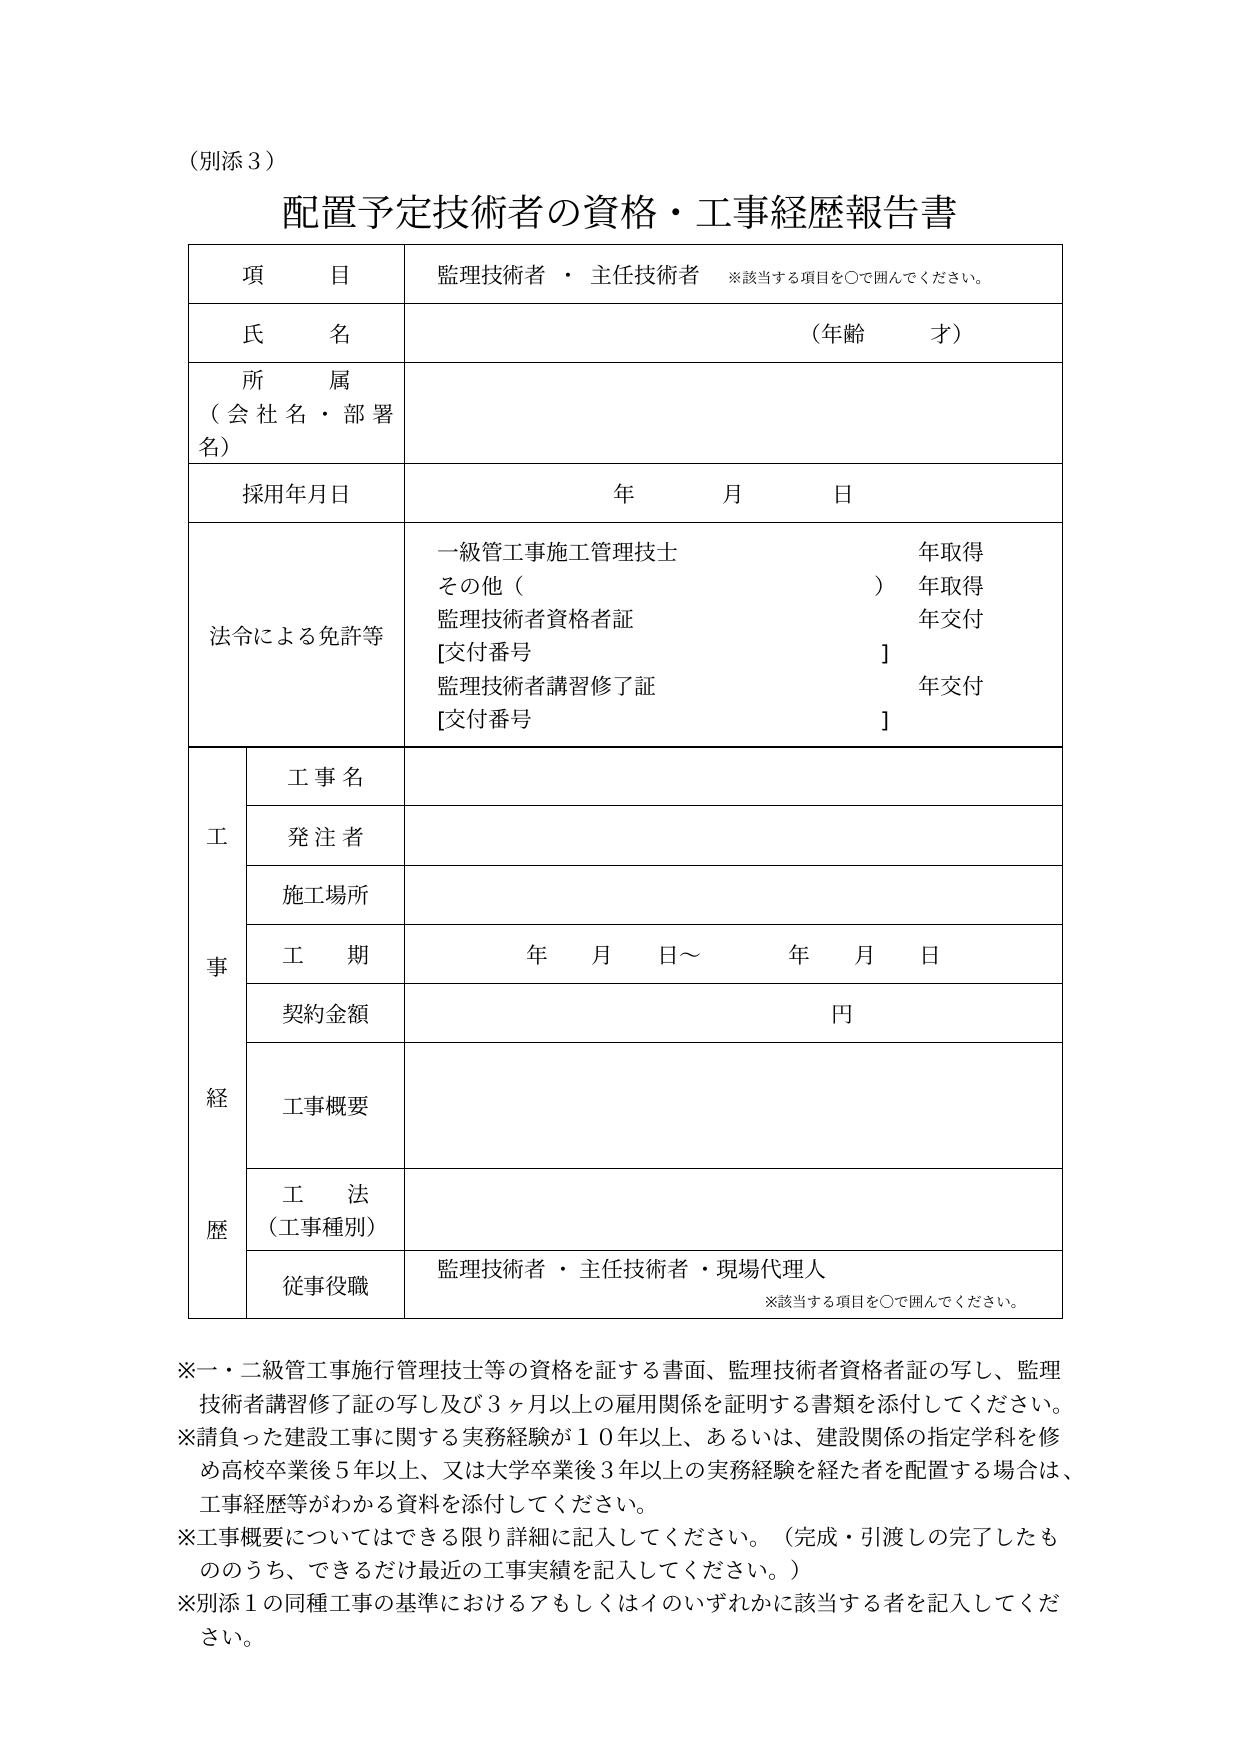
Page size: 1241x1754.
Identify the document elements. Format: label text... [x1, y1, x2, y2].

table_cell 契約金額 [247, 984, 404, 1042]
table_cell 工事概要 [247, 1043, 404, 1168]
table_cell 従事役職 [247, 1251, 404, 1318]
table_cell 工 法 （工事種別） [247, 1169, 404, 1250]
table_cell 氏 名 [189, 304, 404, 362]
table_header 監理技術者 ・ 主任技術者 ※該当する項目を〇で囲んでください。 [405, 245, 1062, 303]
table_cell 採用年月日 [189, 464, 404, 522]
text ※一・二級管工事施行管理技士等の資格を証する書面、監理技術者資格者証の写し、監理技術者講習修了証の写し及び３ヶ月以上の雇用関係を証明する書類を添付してください。 [177, 1352, 1063, 1419]
table_cell [405, 1043, 1062, 1168]
table_cell [405, 1169, 1062, 1250]
table_cell 工 期 [247, 925, 404, 983]
table_cell [405, 806, 1062, 864]
text ※別添１の同種工事の基準におけるアもしくはイのいずれかに該当する者を記入してください。 [177, 1586, 1063, 1652]
table_cell 所 属 （会社名・部署名） [189, 363, 404, 463]
table_cell [405, 363, 1062, 463]
table_cell [405, 748, 1062, 805]
text ※工事概要についてはできる限り詳細に記入してください。（完成・引渡しの完了したもののうち、できるだけ最近の工事実績を記入してください。） [177, 1519, 1063, 1586]
text 配置予定技術者の資格・工事経歴報告書 [177, 177, 1063, 244]
text （別添３） [177, 144, 1063, 177]
table_cell 監理技術者 ・ 主任技術者 ・現場代理人 ※該当する項目を〇で囲んでください。 [405, 1251, 1062, 1318]
table_cell 発 注 者 [247, 806, 404, 864]
table_cell [405, 866, 1062, 923]
table_cell 工 事 名 [247, 748, 404, 805]
table_cell 一級管工事施工管理技士 年取得 その他（ ） 年取得 監理技術者資格者証 年交付 [交付番号 ] 監理技術者講習修了証 年交付 [交付番号 ] [405, 523, 1062, 746]
table_header 項 目 [189, 245, 404, 303]
table_cell 法令による免許等 [189, 523, 404, 746]
table_cell 円 [405, 984, 1062, 1042]
table_cell 年 月 日 [405, 464, 1062, 522]
text ※請負った建設工事に関する実務経験が１０年以上、あるいは、建設関係の指定学科を修め高校卒業後５年以上、又は大学卒業後３年以上の実務経験を経た者を配置する場合は、工事経歴等がわかる資料を添付してください。 [177, 1419, 1063, 1519]
table_cell 施工場所 [247, 866, 404, 923]
table_cell 工 事 経 歴 [189, 748, 246, 1318]
table_cell （年齢 才） [405, 304, 1062, 362]
table_cell 年 月 日～ 年 月 日 [405, 925, 1062, 983]
